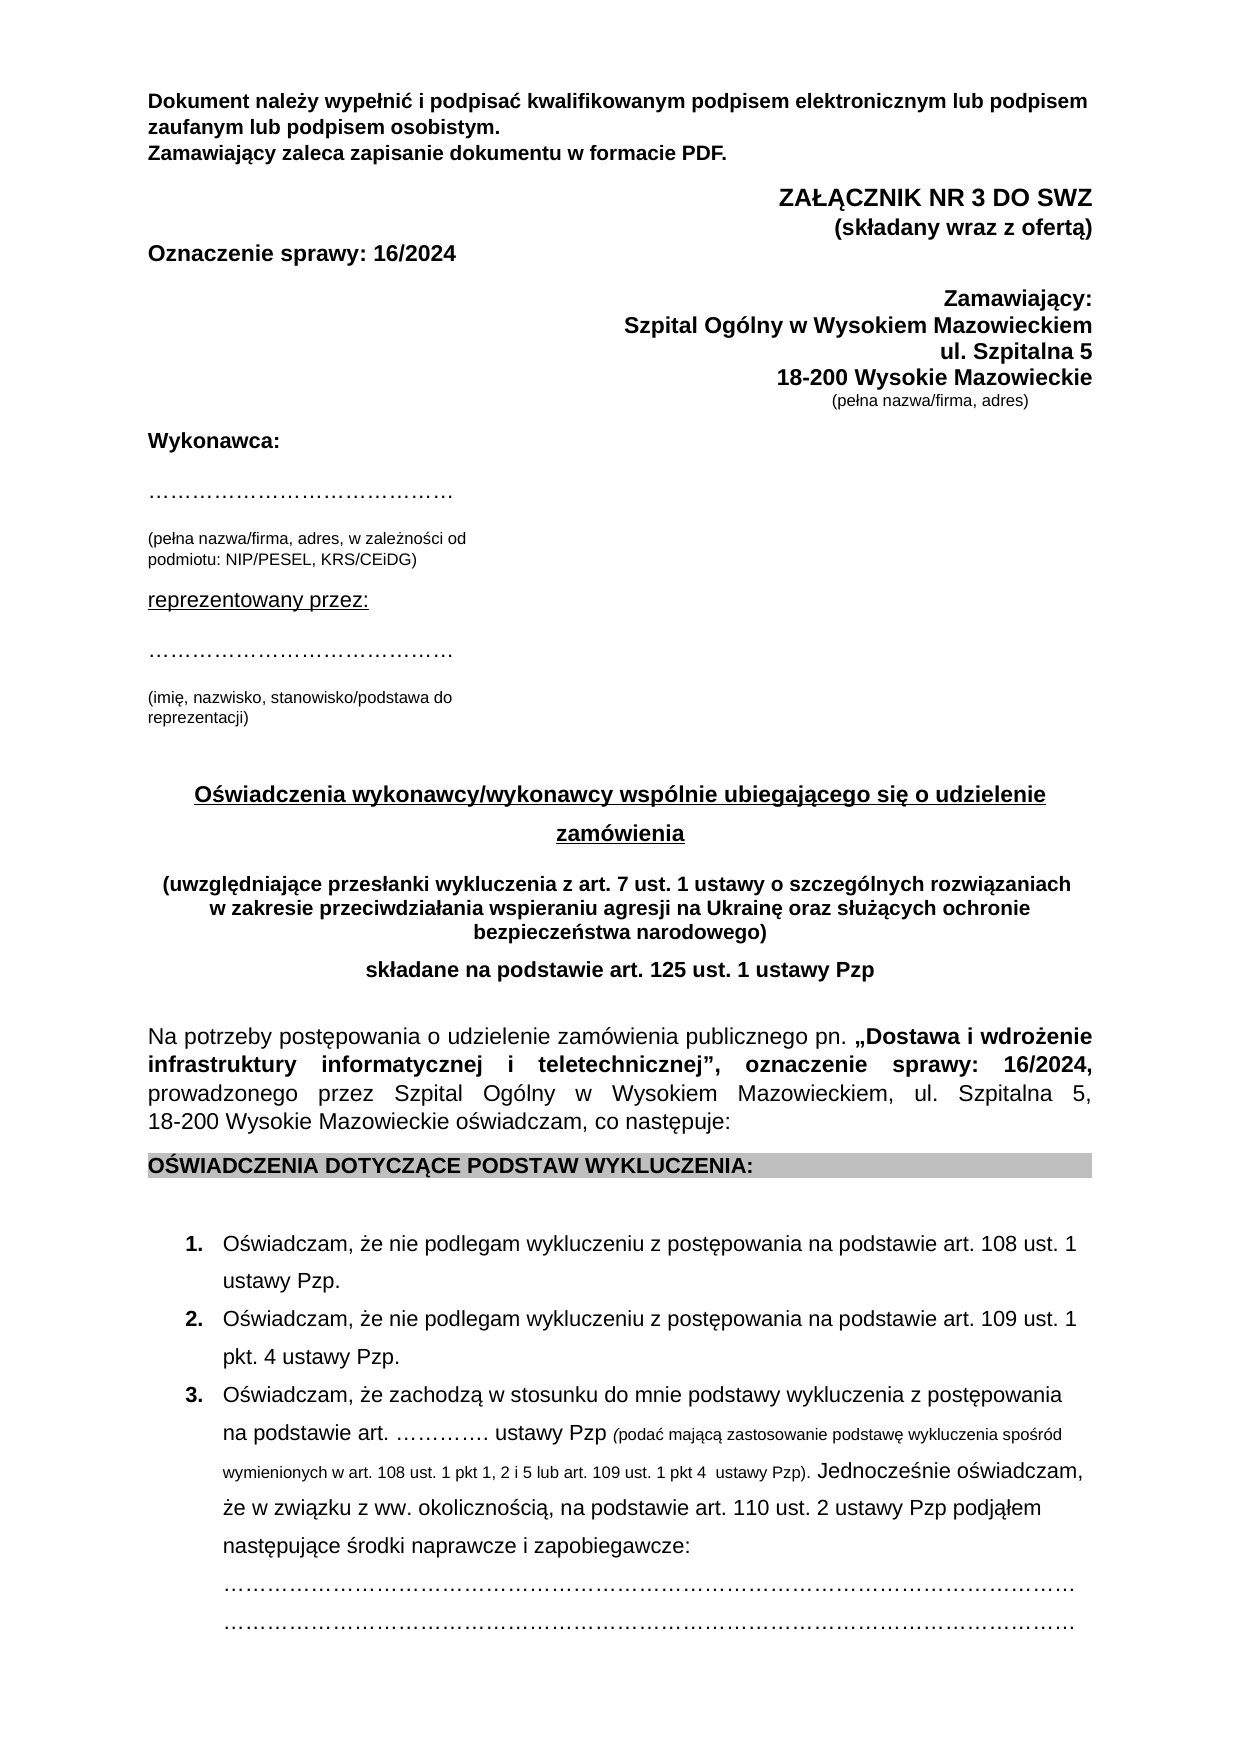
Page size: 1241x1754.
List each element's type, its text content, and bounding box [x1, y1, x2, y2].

text (składany wraz z ofertą) [148, 214, 1092, 240]
text Zamawiający: [694, 285, 1092, 312]
list Oświadczam, że nie podlegam wykluczeniu z postępowania na podstawie art. 109 ust. 1 pkt. 4 ustawy Pzp. [185, 1306, 1092, 1369]
text (imię, nazwisko, stanowisko/podstawa do reprezentacji) [148, 688, 472, 727]
text ul. Szpitalna 5 [148, 338, 1092, 364]
text Szpital Ogólny w Wysokiem Mazowieckiem [148, 312, 1092, 338]
text składane na podstawie art. 125 ust. 1 ustawy Pzp [148, 957, 1092, 982]
text 18-200 Wysokie Mazowieckie [148, 364, 1092, 391]
text …………………………………… [148, 637, 472, 662]
text …………………………………… [148, 478, 472, 504]
text (uwzględniające przesłanki wykluczenia z art. 7 ust. 1 ustawy o szczególnych rozwiązaniach w zakresie przeciwdziałania wspieraniu agresji na Ukrainę oraz służących ochronie bezpieczeństwa narodowego) [148, 872, 1092, 944]
text Na potrzeby postępowania o udzielenie zamówienia publicznego pn. „Dostawa i wdrożenie infrastruktury informatycznej i teletechnicznej”, oznaczenie sprawy: 16/2024, prowadzonego przez Szpital Ogólny w Wysokiem Mazowieckiem, ul. Szpitalna 5, 18-200 Wysokie Mazowieckie oświadczam, co następuje: [148, 1023, 1092, 1134]
text Oznaczenie sprawy: 16/2024 [148, 240, 1092, 267]
text Zamawiający zaleca zapisanie dokumentu w formacie PDF. [148, 140, 1092, 164]
list Oświadczam, że zachodzą w stosunku do mnie podstawy wykluczenia z postępowania na podstawie art. …………. ustawy Pzp (podać mającą zastosowanie podstawę wykluczenia spośród wymienionych w art. 108 ust. 1 pkt 1, 2 i 5 lub art. 109 ust. 1 pkt 4 ustawy Pzp). Jednocześnie oświadczam, że w związku z ww. okolicznością, na podstawie art. 110 ust. 2 ustawy Pzp podjąłem następujące środki naprawcze i zapobiegawcze: ……………………………………………………………………………………………………………………………………………………………………………………………………………… [185, 1382, 1092, 1634]
text (pełna nazwa/firma, adres, w zależności od podmiotu: NIP/PESEL, KRS/CEiDG) [148, 529, 472, 569]
text Wykonawca: [148, 428, 1092, 453]
text Oświadczenia wykonawcy/wykonawcy wspólnie ubiegającego się o udzielenie zamówienia [148, 781, 1092, 847]
text (pełna nazwa/firma, adres) [768, 391, 1092, 410]
text ZAŁĄCZNIK NR 3 DO SWZ [148, 183, 1092, 212]
text Dokument należy wypełnić i podpisać kwalifikowanym podpisem elektronicznym lub podpisem zaufanym lub podpisem osobistym. [148, 89, 1092, 138]
text OŚWIADCZENIA DOTYCZĄCE PODSTAW WYKLUCZENIA: [148, 1153, 1092, 1178]
list Oświadczam, że nie podlegam wykluczeniu z postępowania na podstawie art. 108 ust. 1 ustawy Pzp. [185, 1231, 1092, 1294]
text reprezentowany przez: [148, 587, 1092, 612]
